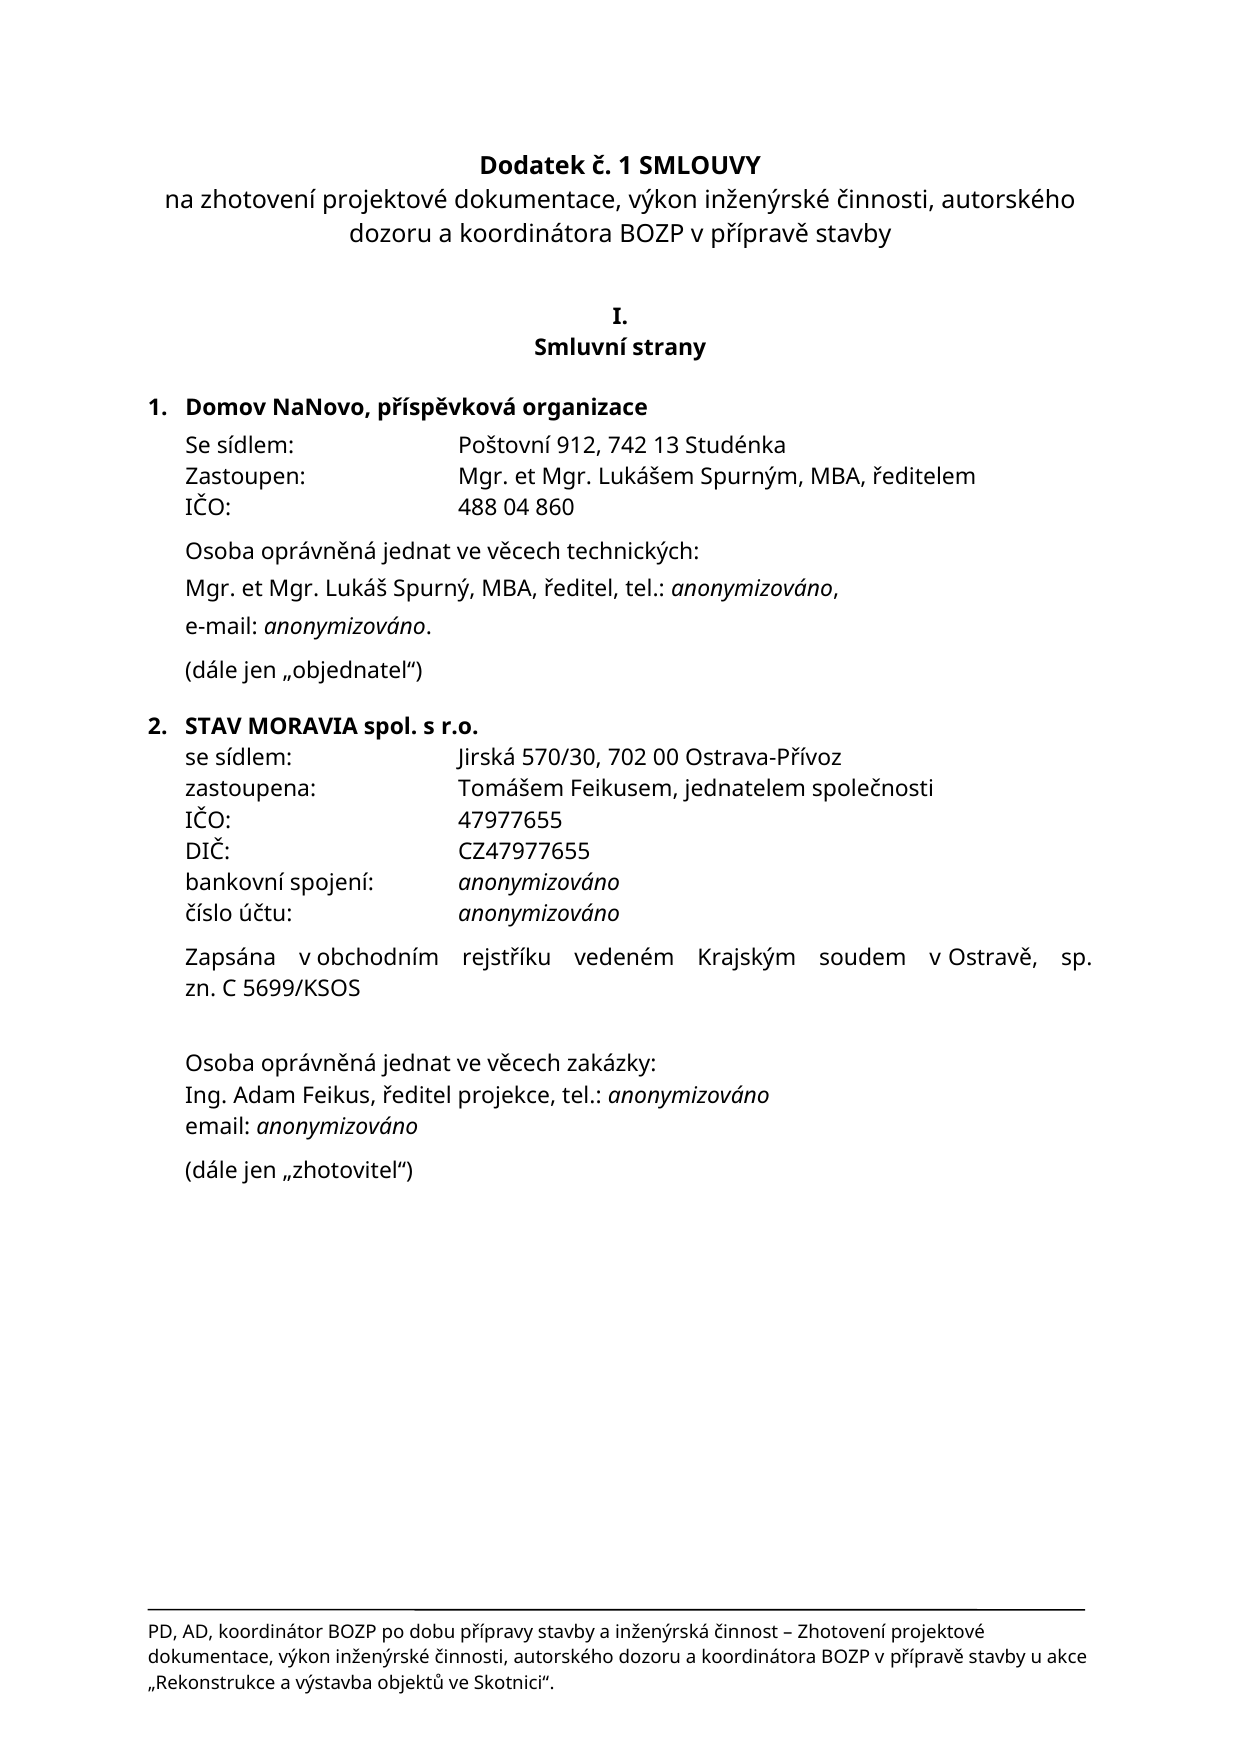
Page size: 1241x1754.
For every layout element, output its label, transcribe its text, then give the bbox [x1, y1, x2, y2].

list STAV MORAVIA spol. s r.o. [148, 710, 1092, 741]
list DIČ: CZ47977655 [185, 835, 1092, 866]
list zastoupena: Tomášem Feikusem, jednatelem společnosti [185, 772, 1092, 804]
list číslo účtu: anonymizováno [185, 897, 1092, 929]
text Osoba oprávněná jednat ve věcech technických: [185, 535, 1092, 566]
text (dále jen „zhotovitel“) [185, 1154, 1092, 1185]
text Mgr. et Mgr. Lukáš Spurný, MBA, ředitel, tel.: anonymizováno, [185, 572, 1092, 604]
list Domov NaNovo, příspěvková organizace [148, 391, 1092, 422]
text Zapsána v obchodním rejstříku vedeném Krajským soudem v Ostravě, sp. zn. C 5699/KSOS [185, 941, 1092, 1004]
list Se sídlem: Poštovní 912, 742 13 Studénka [185, 429, 1092, 460]
list bankovní spojení: anonymizováno [185, 866, 1092, 897]
text email: anonymizováno [185, 1110, 1092, 1141]
list IČO: 47977655 [185, 804, 1092, 835]
list se sídlem: Jirská 570/30, 702 00 Ostrava-Přívoz [185, 741, 1092, 772]
text Ing. Adam Feikus, ředitel projekce, tel.: anonymizováno [185, 1079, 1092, 1110]
text (dále jen „objednatel“) [185, 654, 1092, 685]
text Dodatek č. 1 SMLOUVY na zhotovení projektové dokumentace, výkon inženýrské činnosti, autorského dozoru a koordinátora BOZP v přípravě stavby [148, 148, 1092, 250]
text e-mail: anonymizováno. [185, 610, 1092, 641]
list Zastoupen: Mgr. et Mgr. Lukášem Spurným, MBA, ředitelem [185, 460, 1092, 491]
text I. Smluvní strany [148, 300, 1092, 362]
list IČO: 488 04 860 [185, 491, 1092, 522]
text Osoba oprávněná jednat ve věcech zakázky: [185, 1047, 1092, 1079]
